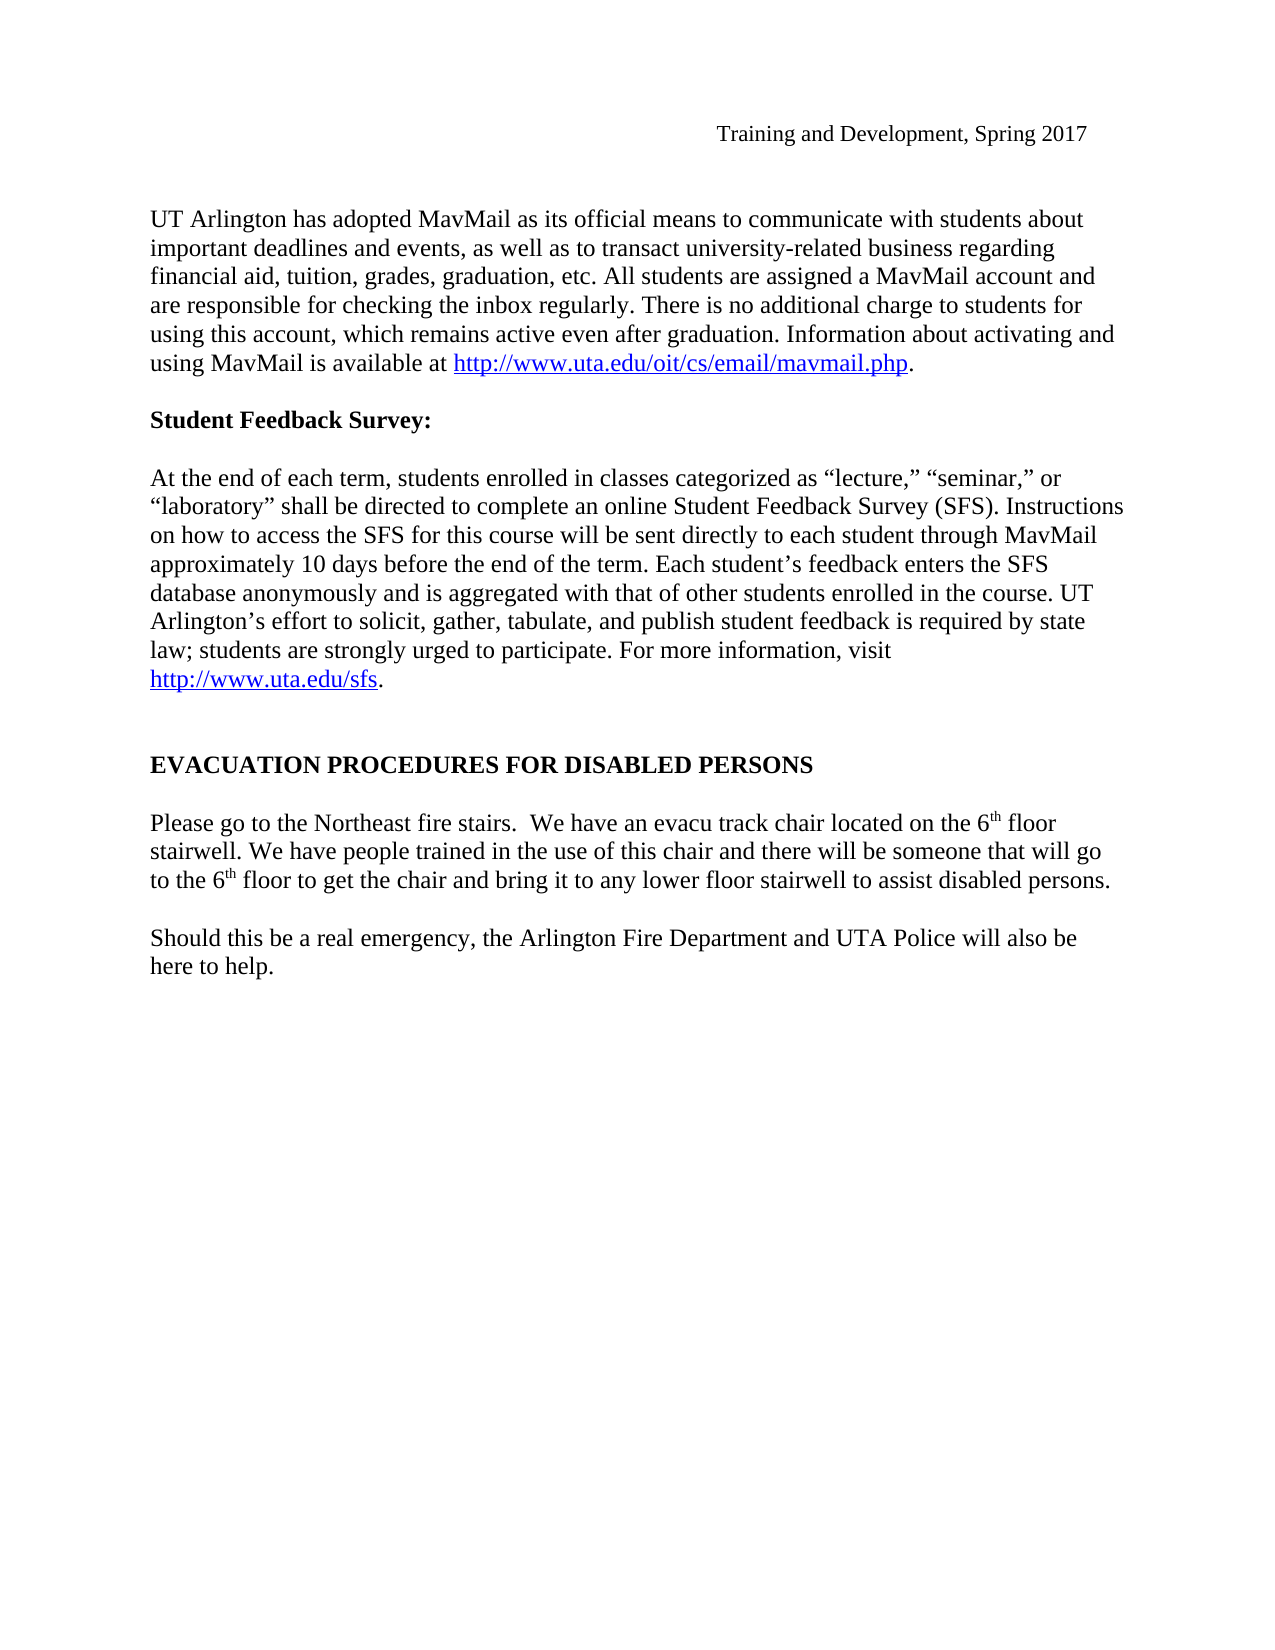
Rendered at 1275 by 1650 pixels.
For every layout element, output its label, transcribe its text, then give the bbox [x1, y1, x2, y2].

text Please go to the Northeast fire stairs. We have an evacu track chair located on the 6th floor stairwell. We have people trained in the use of this chair and there will be someone that will go to the 6th floor to get the chair and bring it to any lower floor stairwell to assist disabled persons. [150, 808, 1125, 894]
text Should this be a real emergency, the Arlington Fire Department and UTA Police will also be here to help. [150, 923, 1125, 980]
text At the end of each term, students enrolled in classes categorized as “lecture,” “seminar,” or “laboratory” shall be directed to complete an online Student Feedback Survey (SFS). Instructions on how to access the SFS for this course will be sent directly to each student through MavMail approximately 10 days before the end of the term. Each student’s feedback enters the SFS database anonymously and is aggregated with that of other students enrolled in the course. UT Arlington’s effort to solicit, gather, tabulate, and publish student feedback is required by state law; students are strongly urged to participate. For more information, visit http://www.uta.edu/sfs. [150, 463, 1125, 693]
text EVACUATION PROCEDURES FOR DISABLED PERSONS [150, 750, 1125, 779]
text Student Feedback Survey: [150, 405, 1125, 434]
text UT Arlington has adopted MavMail as its official means to communicate with students about important deadlines and events, as well as to transact university-related business regarding financial aid, tuition, grades, graduation, etc. All students are assigned a MavMail account and are responsible for checking the inbox regularly. There is no additional charge to students for using this account, which remains active even after graduation. Information about activating and using MavMail is available at http://www.uta.edu/oit/cs/email/mavmail.php. [150, 204, 1125, 376]
